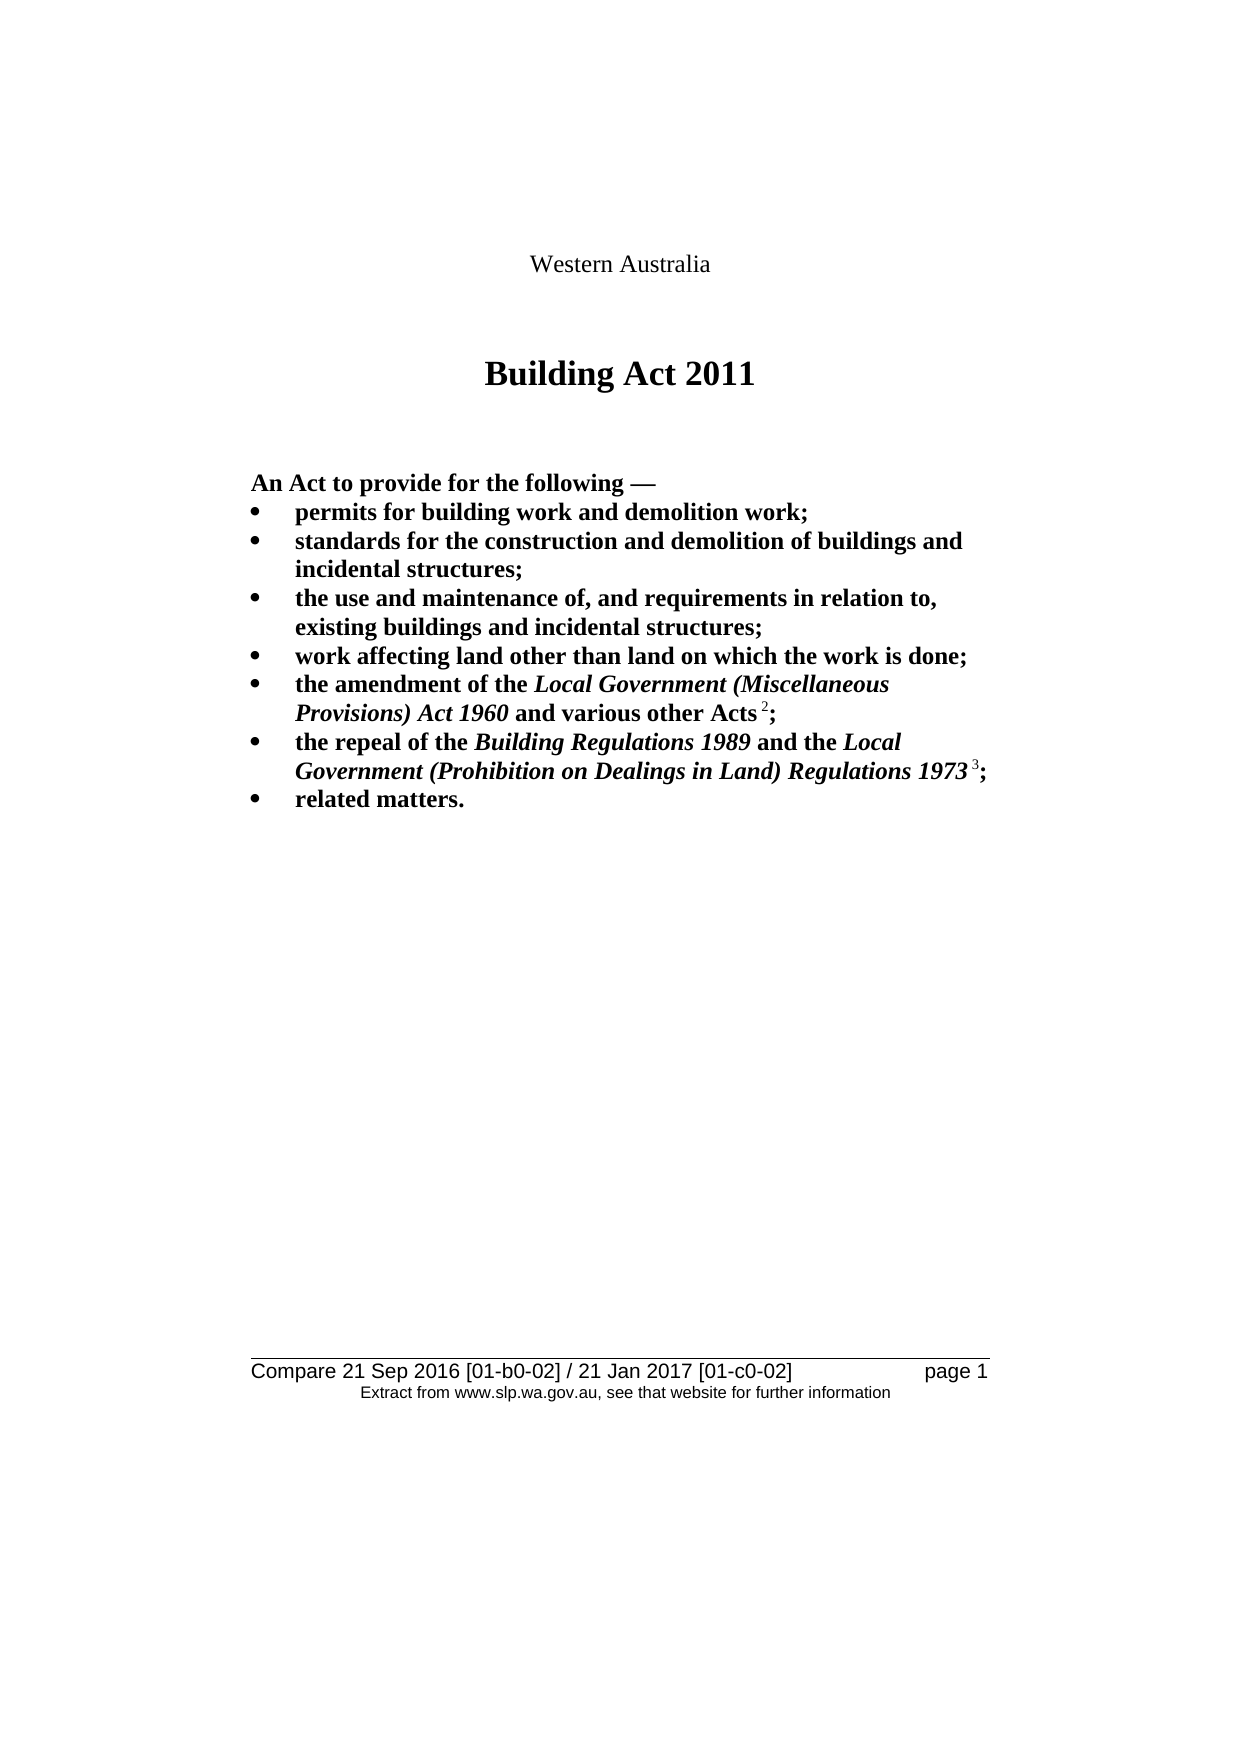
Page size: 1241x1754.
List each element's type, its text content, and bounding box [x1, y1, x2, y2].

text Western Australia [251, 249, 990, 277]
title work affecting land other than land on which the work is done; [251, 641, 990, 669]
title the amendment of the Local Government (Miscellaneous Provisions) Act 1960 and various other Acts 2; [251, 669, 990, 727]
title the repeal of the Building Regulations 1989 and the Local Government (Prohibition on Dealings in Land) Regulations 1973 3; [251, 727, 990, 784]
text Building Act 2011 [251, 352, 990, 393]
title standards for the construction and demolition of buildings and incidental structures; [251, 526, 990, 583]
title related matters. [251, 784, 990, 813]
title permits for building work and demolition work; [251, 497, 990, 526]
title the use and maintenance of, and requirements in relation to, existing buildings and incidental structures; [251, 583, 990, 641]
title An Act to provide for the following — [251, 468, 990, 497]
